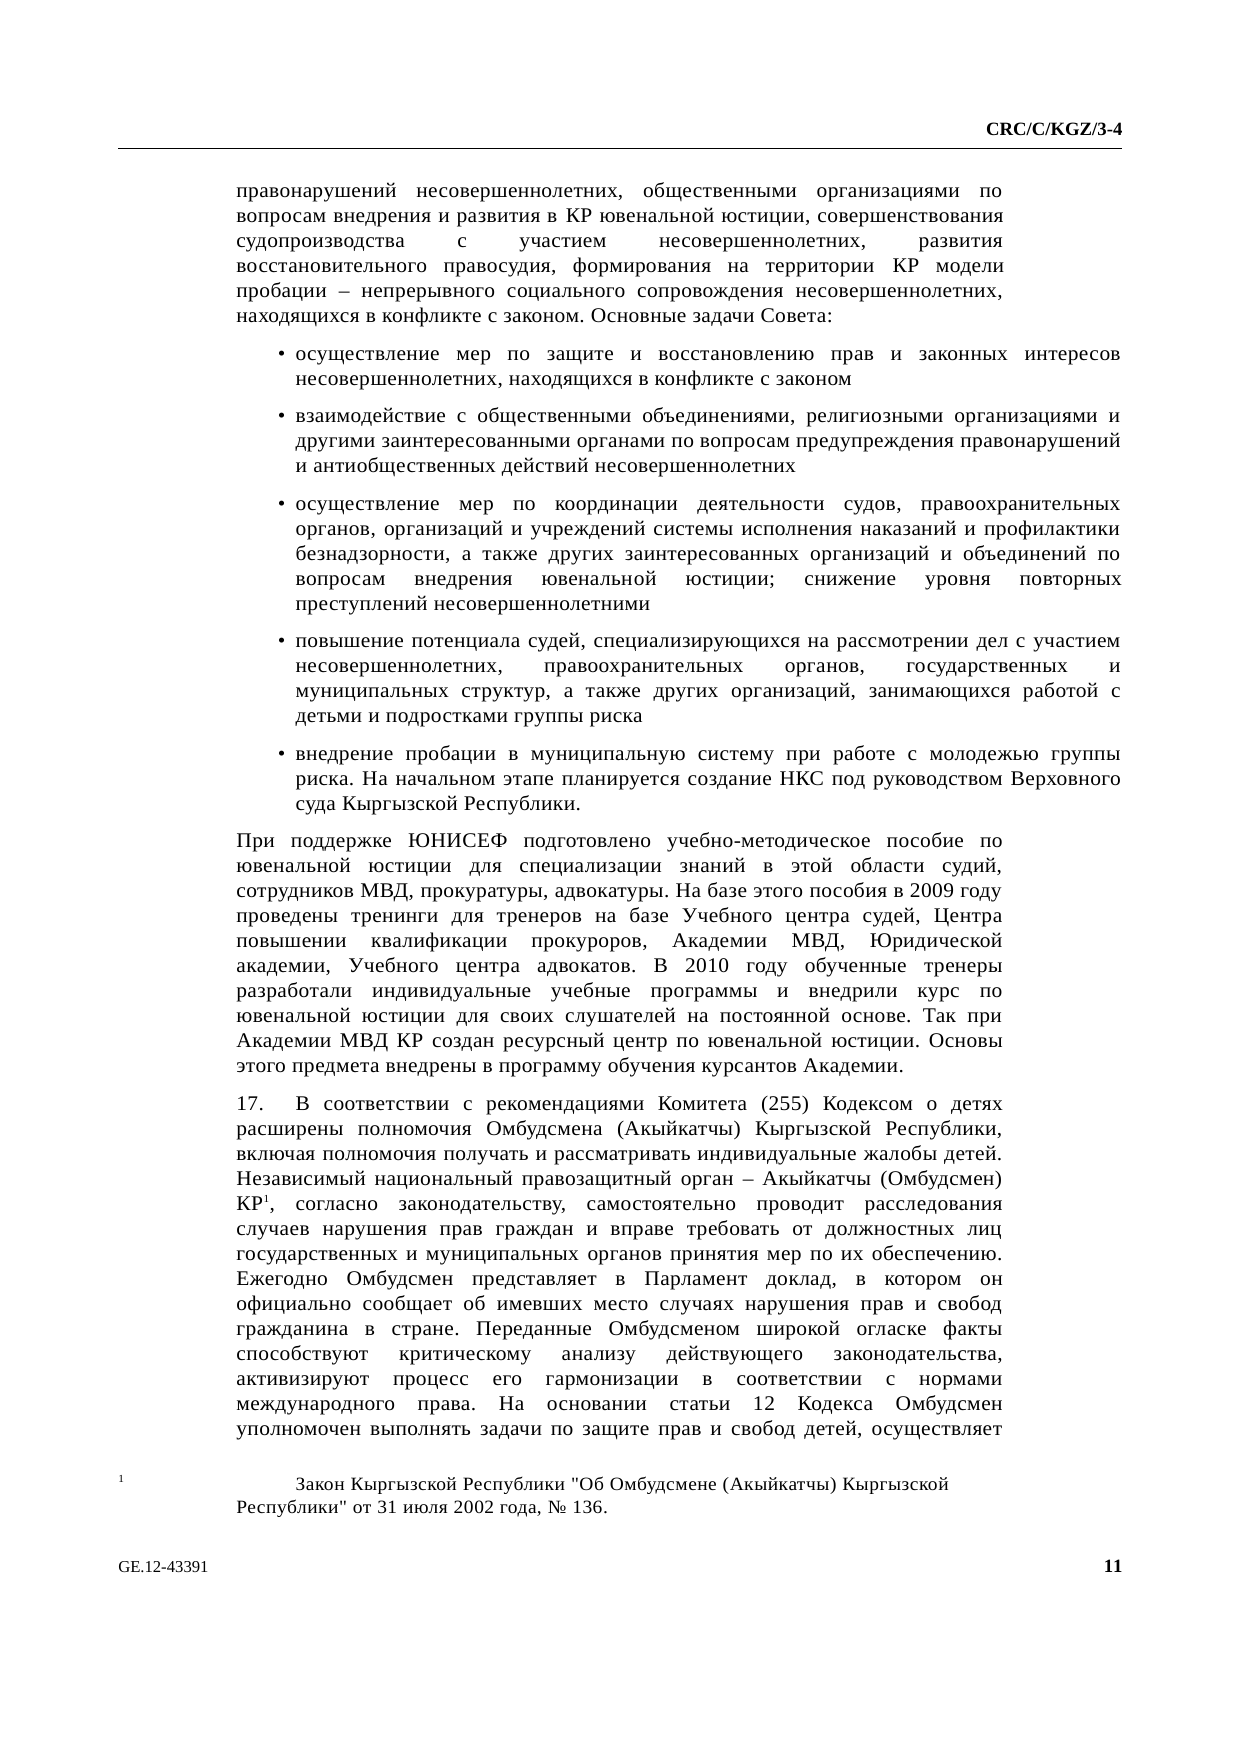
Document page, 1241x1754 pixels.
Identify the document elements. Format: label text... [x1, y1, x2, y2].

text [236, 177, 1004, 327]
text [236, 1090, 1004, 1440]
text При поддержке ЮНИСЕФ подготовлено учебно-методическое пособие по ювенальной юстиции для специализации знаний в этой области судий, сотрудников МВД, прокуратуры, адвокатуры. На базе этого пособия в 2009 году проведены тренинги для тренеров на базе Учебного центра судей, Центра повышении квалификации прокуроров, Академии МВД, Юридической академии, Учебного центра адвокатов. В 2010 году обученные тренеры разработали индивидуальные учебные программы и внедрили курс по ювенальной юстиции для своих слушателей на постоянной основе. Так при Академии МВД КР создан ресурсный центр по ювенальной юстиции. Основы этого предмета внедрены в программу обучения курсантов Академии. [236, 827, 1004, 1077]
text осуществление мер по защите и восстановлению прав и законных интересов несовершеннолетних, находящихся в конфликте с законом [278, 340, 1122, 390]
text внедрение пробации в муниципальную систему при работе с молодежью группы риска. На начальном этапе планируется создание НКС под руководством Верховного суда Кыргызской Республики. [278, 740, 1122, 815]
text осуществление мер по координации деятельности судов, правоохранительных органов, организаций и учреждений системы исполнения наказаний и профилактики безнадзорности, а также других заинтересованных организаций и объединений по вопросам внедрения ювенальной юстиции; снижение уровня повторных преступлений несовершеннолетними [278, 490, 1122, 615]
text повышение потенциала судей, специализирующихся на рассмотрении дел с участием несовершеннолетних, правоохранительных органов, государственных и муниципальных структур, а также других организаций, занимающихся работой с детьми и подростками группы риска [278, 627, 1122, 727]
text взаимодействие с общественными объединениями, религиозными организациями и другими заинтересованными органами по вопросам предупреждения правонарушений и антиобщественных действий несовершеннолетних [278, 402, 1122, 477]
